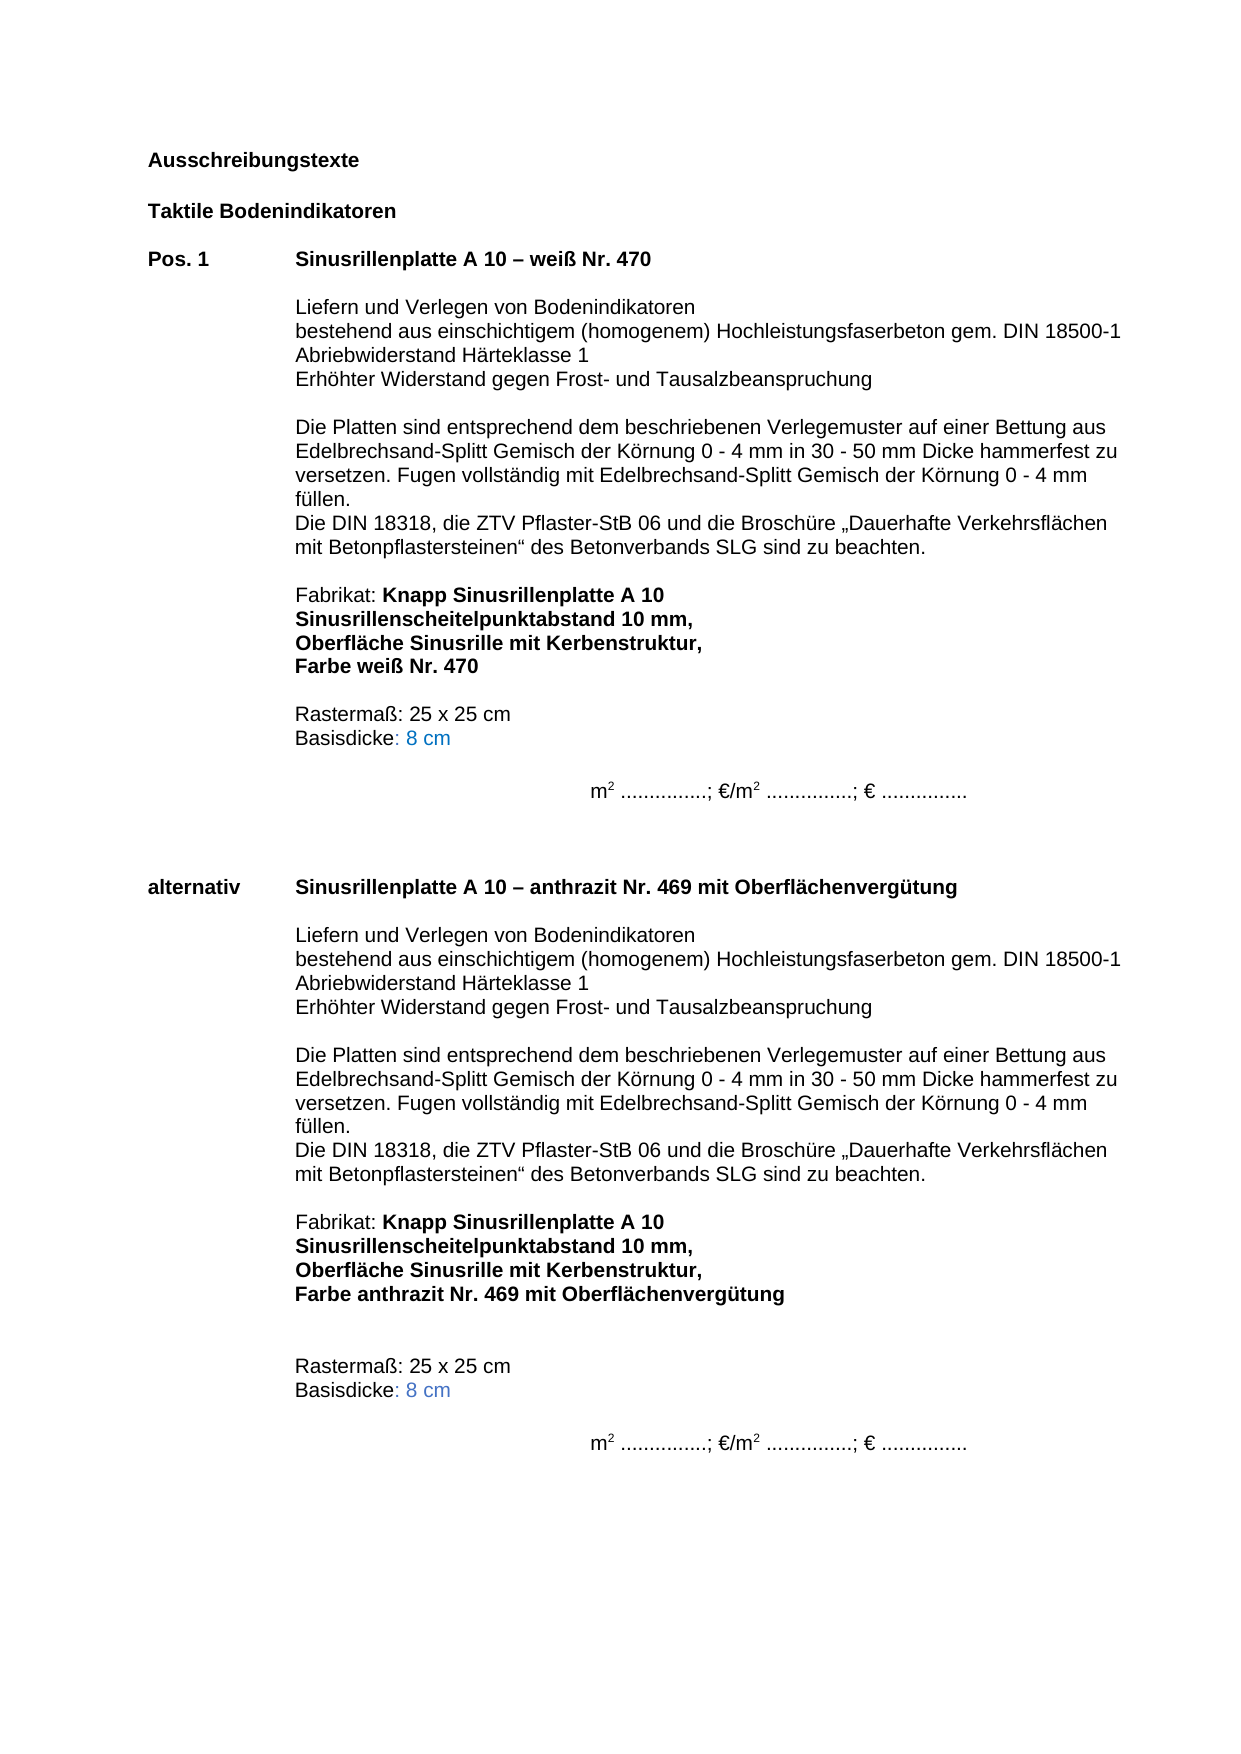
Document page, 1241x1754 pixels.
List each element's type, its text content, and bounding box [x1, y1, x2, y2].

text Die DIN 18318, die ZTV Pflaster-StB 06 und die Broschüre „Dauerhafte Verkehrsflächen mit Betonpflastersteinen“ des Betonverbands SLG sind zu beachten. [294, 511, 1122, 558]
text Abriebwiderstand Härteklasse 1 [221, 971, 1122, 994]
text Liefern und Verlegen von Bodenindikatoren [221, 923, 1122, 947]
text Basisdicke: 8 cm [294, 1378, 1122, 1402]
text Pos. 1 Sinusrillenplatte A 10 – weiß Nr. 470 [148, 247, 1122, 271]
text Erhöhter Widerstand gegen Frost- und Tausalzbeanspruchung [295, 367, 1122, 391]
text Farbe weiß Nr. 470 [294, 654, 1122, 678]
text Ausschreibungstexte [148, 148, 1122, 172]
text Farbe anthrazit Nr. 469 mit Oberflächenvergütung [221, 1282, 1122, 1306]
text Rastermaß: 25 x 25 cm [294, 1354, 1122, 1378]
text Die Platten sind entsprechend dem beschriebenen Verlegemuster auf einer Bettung aus Edelbrechsand-Splitt Gemisch der Körnung 0 - 4 mm in 30 - 50 mm Dicke hammerfest zu versetzen. Fugen vollständig mit Edelbrechsand-Splitt Gemisch der Körnung 0 - 4 mm füllen. [295, 415, 1122, 511]
text Rastermaß: 25 x 25 cm [294, 702, 1122, 726]
text Fabrikat: Knapp Sinusrillenplatte A 10 [294, 582, 1122, 606]
text Abriebwiderstand Härteklasse 1 [221, 343, 1122, 367]
text bestehend aus einschichtigem (homogenem) Hochleistungsfaserbeton gem. DIN 18500-1 [221, 319, 1122, 343]
subtitle Taktile Bodenindikatoren [148, 199, 1122, 223]
text m2 ...............; €/m2 ...............; € ............... [148, 1431, 1122, 1454]
text bestehend aus einschichtigem (homogenem) Hochleistungsfaserbeton gem. DIN 18500-1 [221, 947, 1122, 971]
text Oberfläche Sinusrille mit Kerbenstruktur, [294, 1258, 1122, 1282]
text Fabrikat: Knapp Sinusrillenplatte A 10 [294, 1210, 1122, 1234]
text m2 ...............; €/m2 ...............; € ............... [148, 779, 1122, 803]
text Sinusrillenscheitelpunktabstand 10 mm, [294, 1234, 1122, 1258]
text alternativ Sinusrillenplatte A 10 – anthrazit Nr. 469 mit Oberflächenvergütung [148, 875, 1122, 899]
text Sinusrillenscheitelpunktabstand 10 mm, [294, 606, 1122, 630]
text Basisdicke: 8 cm [294, 726, 1122, 750]
text Die Platten sind entsprechend dem beschriebenen Verlegemuster auf einer Bettung aus Edelbrechsand-Splitt Gemisch der Körnung 0 - 4 mm in 30 - 50 mm Dicke hammerfest zu versetzen. Fugen vollständig mit Edelbrechsand-Splitt Gemisch der Körnung 0 - 4 mm füllen. [295, 1042, 1122, 1138]
text Oberfläche Sinusrille mit Kerbenstruktur, [294, 630, 1122, 654]
text Erhöhter Widerstand gegen Frost- und Tausalzbeanspruchung [295, 994, 1122, 1018]
text Liefern und Verlegen von Bodenindikatoren [221, 295, 1122, 319]
text Die DIN 18318, die ZTV Pflaster-StB 06 und die Broschüre „Dauerhafte Verkehrsflächen mit Betonpflastersteinen“ des Betonverbands SLG sind zu beachten. [294, 1138, 1122, 1186]
